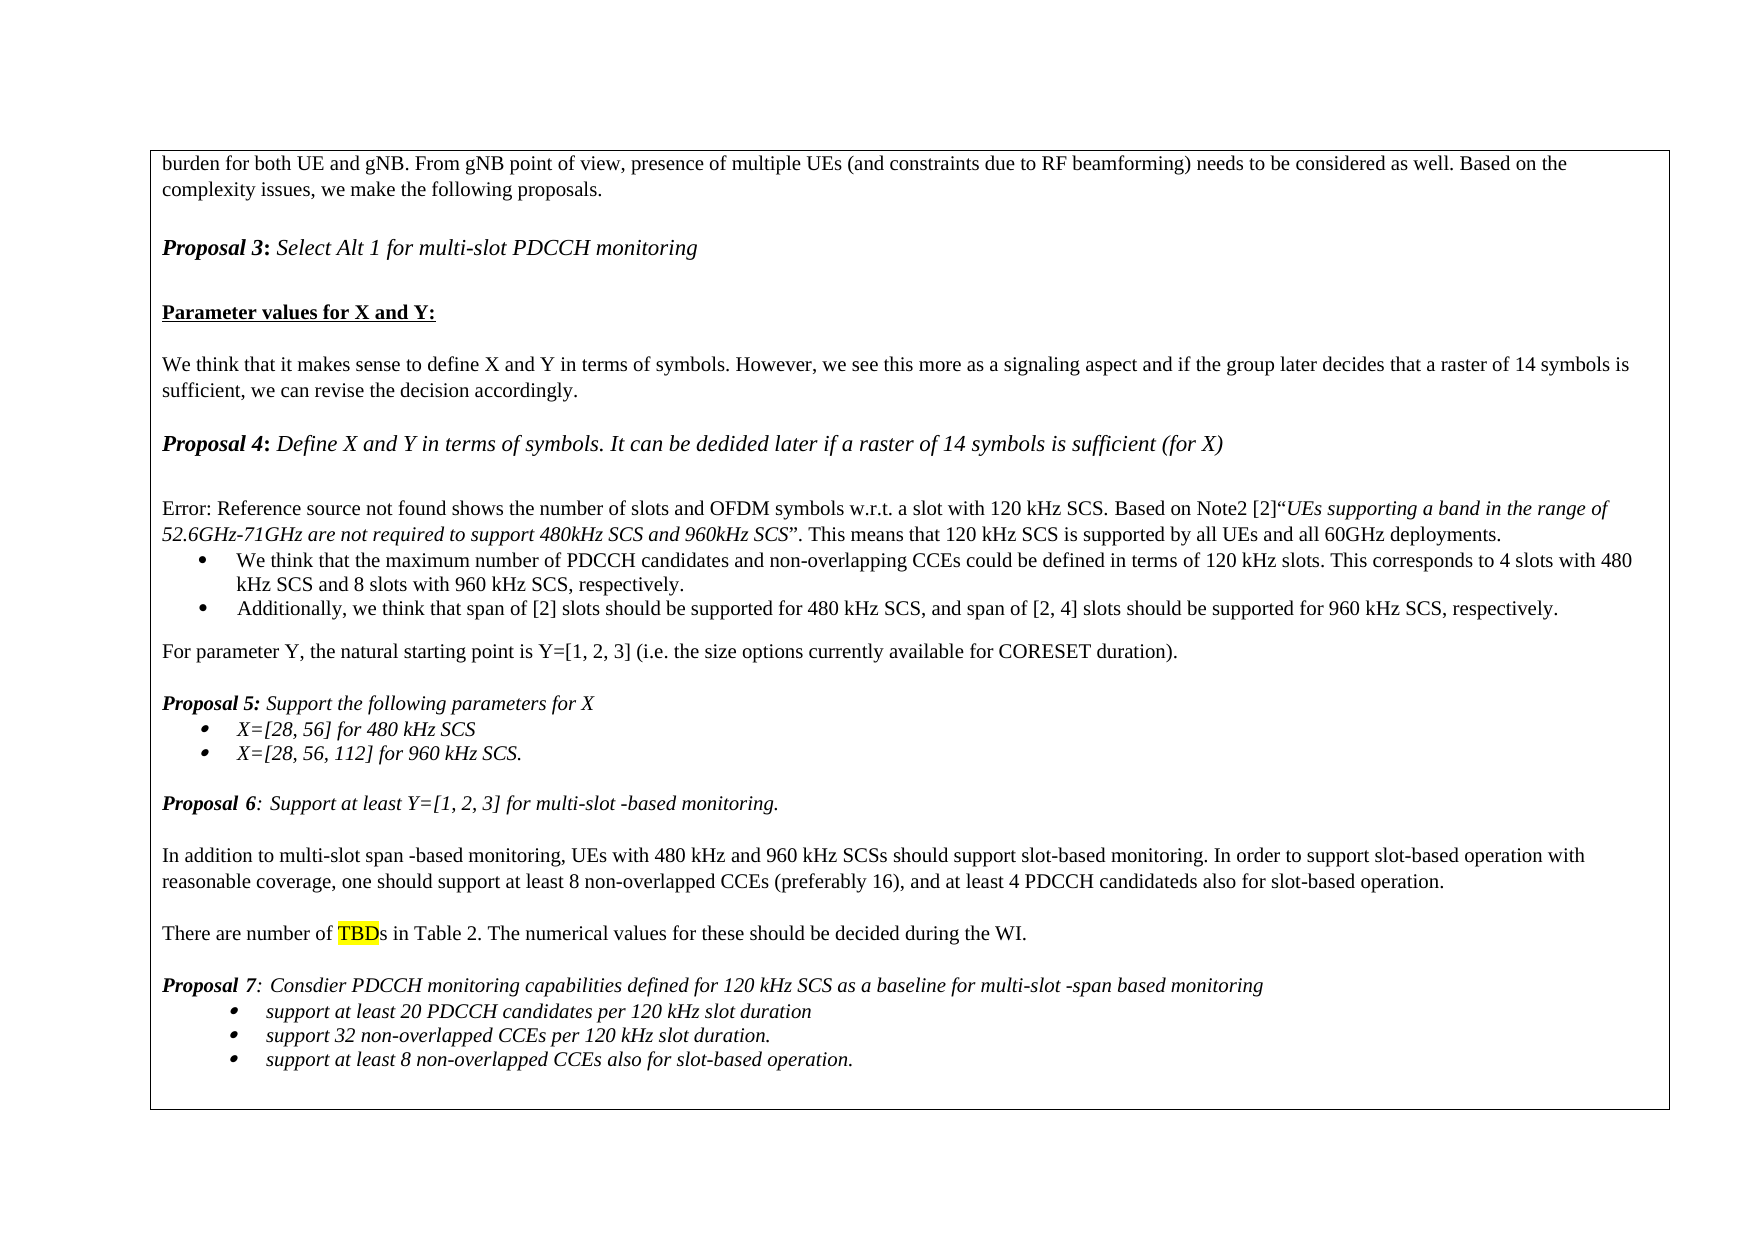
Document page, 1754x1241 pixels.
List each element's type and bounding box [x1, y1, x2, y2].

table_header [151, 151, 1669, 1109]
